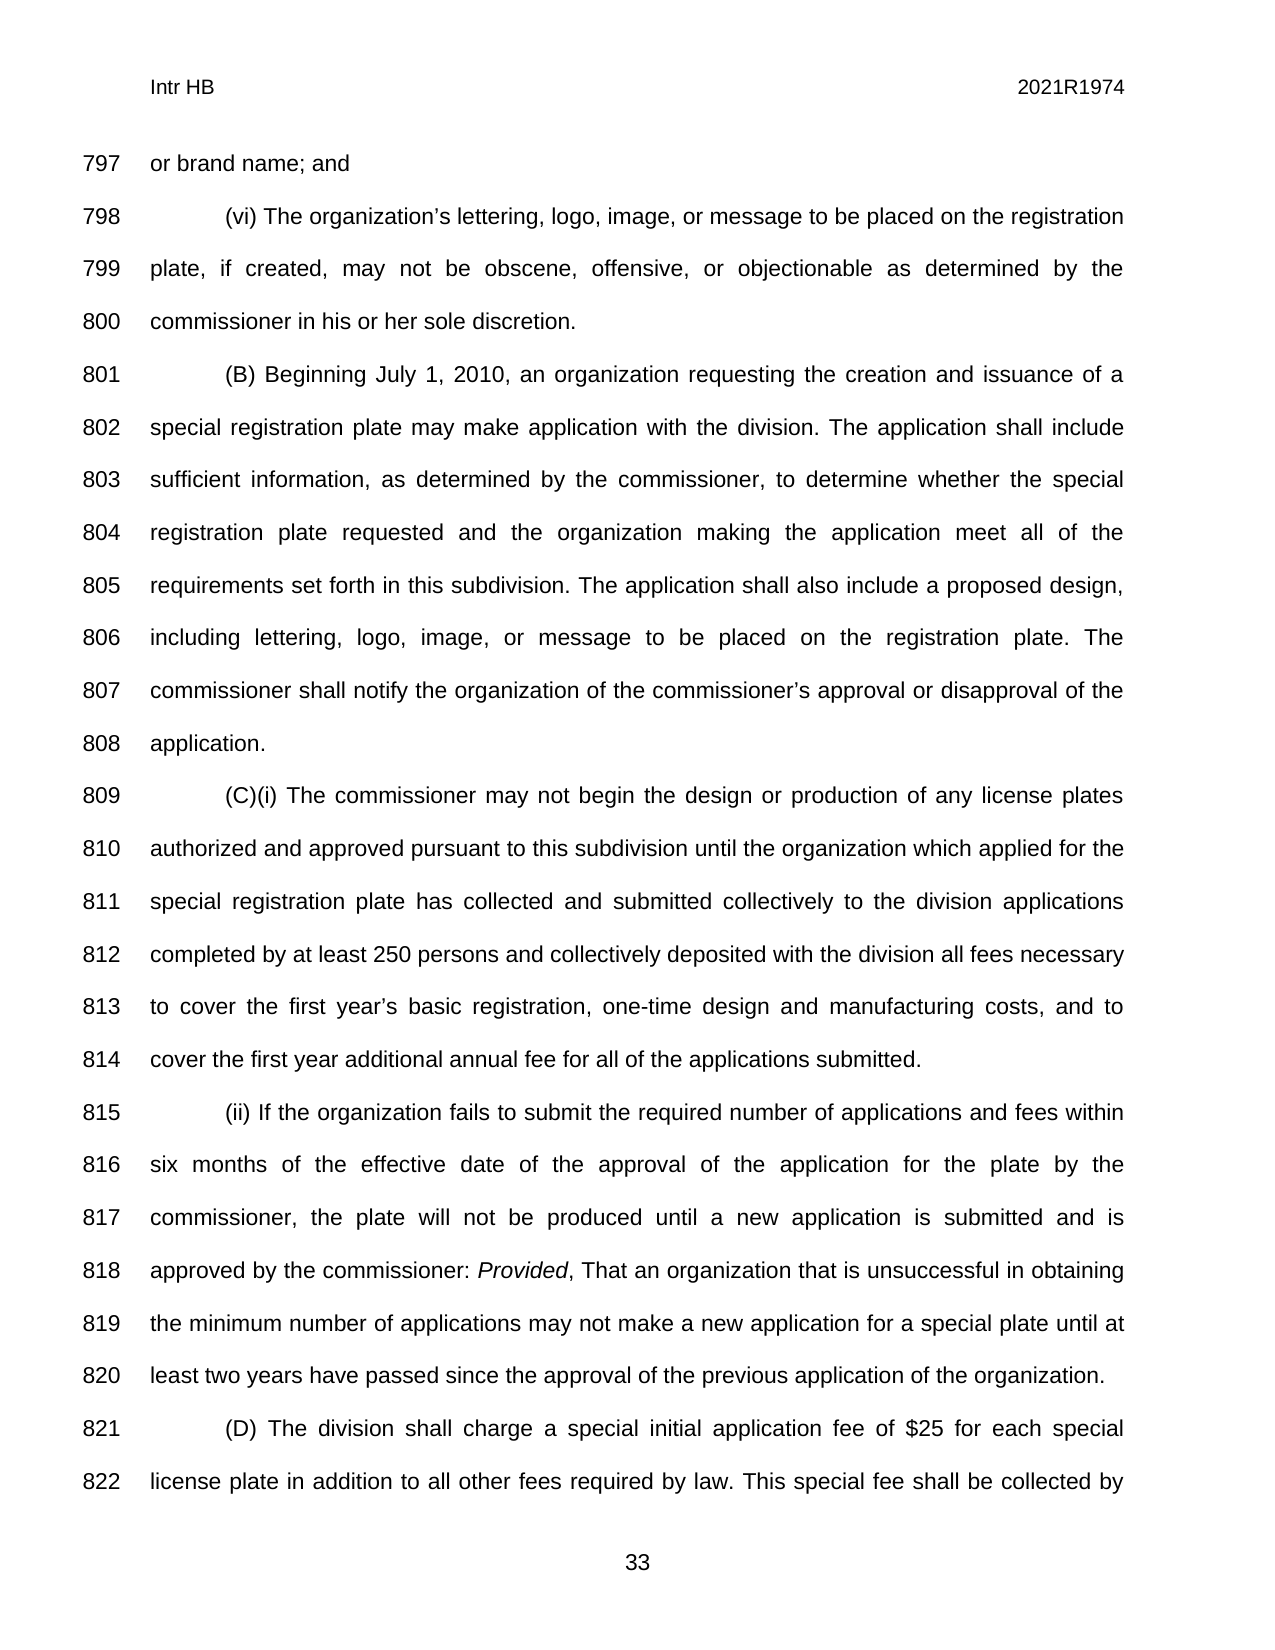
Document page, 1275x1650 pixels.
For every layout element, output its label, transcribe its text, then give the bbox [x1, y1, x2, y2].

text (vi) The organization’s lettering, logo, image, or message to be placed on the registration plate, if created, may not be obscene, offensive, or objectionable as determined by the commissioner in his or her sole discretion. [150, 203, 1125, 334]
text (C)(i) The commissioner may not begin the design or production of any license plates authorized and approved pursuant to this subdivision until the organization which applied for the special registration plate has collected and submitted collectively to the division applications completed by at least 250 persons and collectively deposited with the division all fees necessary to cover the first year’s basic registration, one-time design and manufacturing costs, and to cover the first year additional annual fee for all of the applications submitted. [150, 782, 1125, 1072]
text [150, 1415, 1125, 1494]
text (ii) If the organization fails to submit the required number of applications and fees within six months of the effective date of the approval of the application for the plate by the commissioner, the plate will not be produced until a new application is submitted and is approved by the commissioner: Provided, That an organization that is unsuccessful in obtaining the minimum number of applications may not make a new application for a special plate until at least two years have passed since the approval of the previous application of the organization. [150, 1099, 1125, 1389]
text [150, 150, 1125, 176]
text (B) Beginning July 1, 2010, an organization requesting the creation and issuance of a special registration plate may make application with the division. The application shall include sufficient information, as determined by the commissioner, to determine whether the special registration plate requested and the organization making the application meet all of the requirements set forth in this subdivision. The application shall also include a proposed design, including lettering, logo, image, or message to be placed on the registration plate. The commissioner shall notify the organization of the commissioner’s approval or disapproval of the application. [150, 361, 1125, 756]
